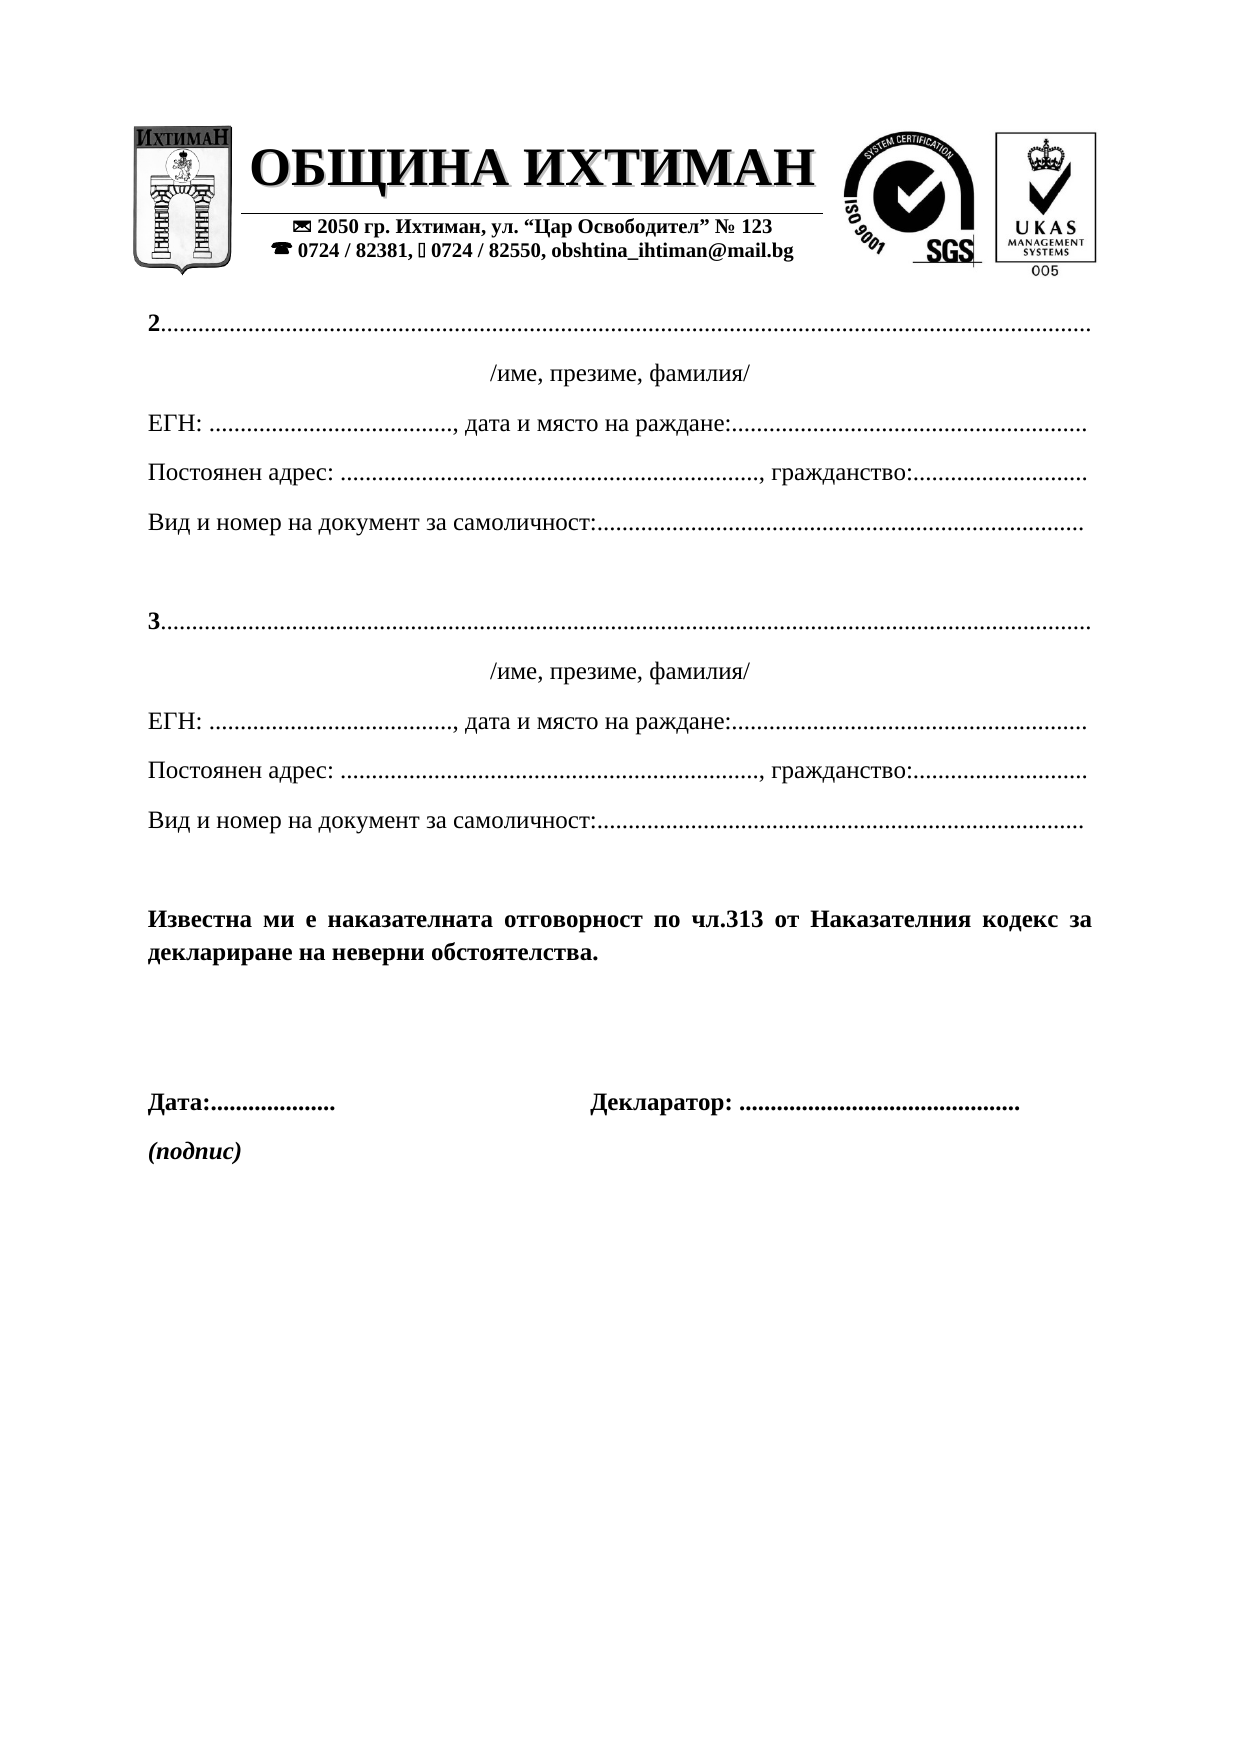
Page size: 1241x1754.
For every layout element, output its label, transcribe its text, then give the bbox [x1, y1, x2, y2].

text 2..................................................................................................................................................... [148, 308, 1093, 337]
text 3..................................................................................................................................................... [148, 606, 1093, 635]
text ЕГН: ......................................., дата и място на раждане:......................................................... [148, 706, 1093, 734]
text Постоянен адрес: ..................................................................., гражданство:............................ [148, 457, 1093, 486]
text Постоянен адрес: ..................................................................., гражданство:............................ [148, 755, 1093, 784]
text Вид и номер на документ за самоличност:.............................................................................. [148, 805, 1093, 834]
text /име, презиме, фамилия/ [148, 358, 1093, 387]
text Известна ми е наказателната отговорност по чл.313 от Наказателния кодекс за деклариране на неверни обстоятелства. [148, 904, 1093, 966]
text Дата:.................... Декларатор: ............................................. [148, 1087, 1093, 1115]
text /име, презиме, фамилия/ [148, 656, 1093, 685]
picture [830, 118, 1110, 281]
text (подпис) [148, 1136, 1093, 1165]
text ЕГН: ......................................., дата и място на раждане:......................................................... [148, 408, 1093, 436]
text Вид и номер на документ за самоличност:.............................................................................. [148, 507, 1093, 536]
